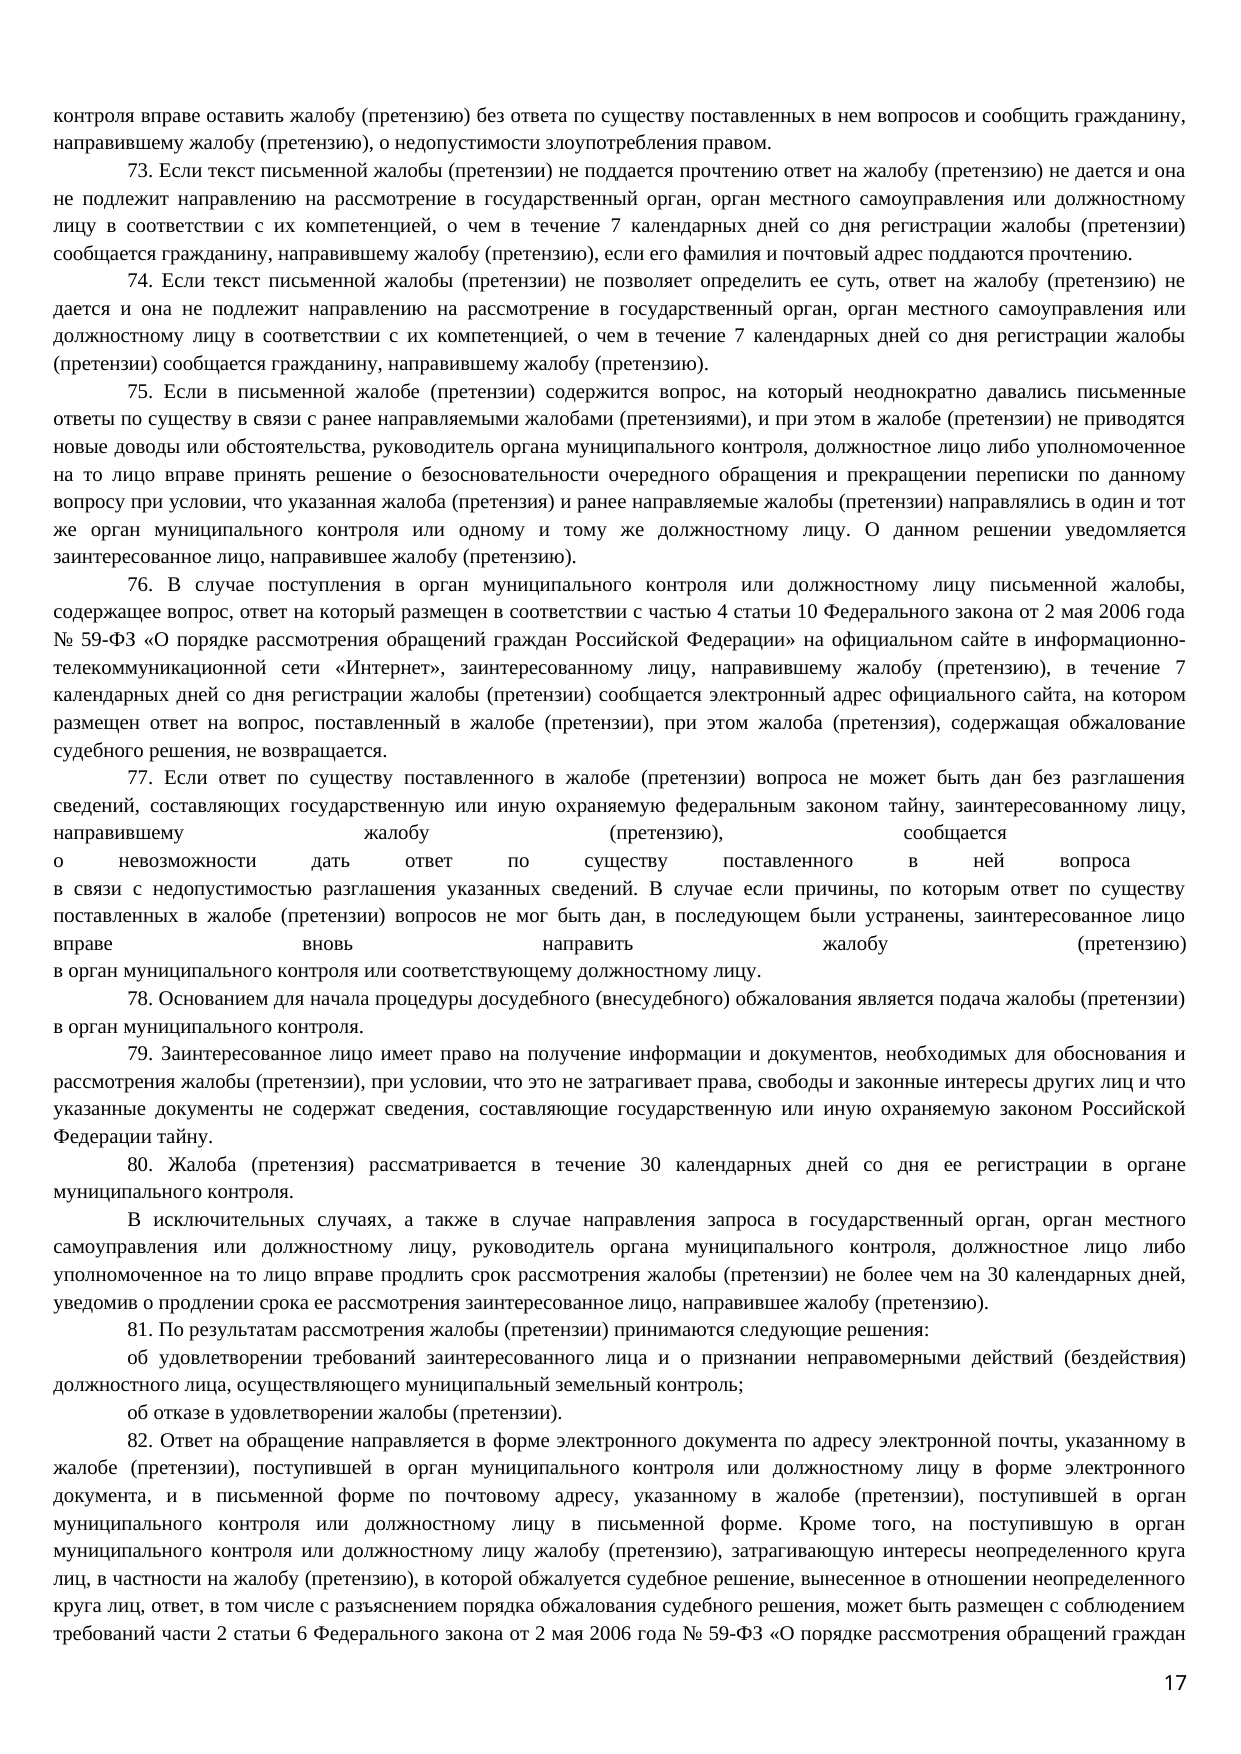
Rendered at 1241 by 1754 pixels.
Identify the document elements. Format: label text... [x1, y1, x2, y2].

text 79. Заинтересованное лицо имеет право на получение информации и документов, необходимых для обоснования и рассмотрения жалобы (претензии), при условии, что это не затрагивает права, свободы и законные интересы других лиц и что указанные документы не содержат сведения, составляющие государственную или иную охраняемую законом Российской Федерации тайну. [53, 1041, 1187, 1148]
text В исключительных случаях, а также в случае направления запроса в государственный орган, орган местного самоуправления или должностному лицу, руководитель органа муниципального контроля, должностное лицо либо уполномоченное на то лицо вправе продлить срок рассмотрения жалобы (претензии) не более чем на 30 календарных дней, уведомив о продлении срока ее рассмотрения заинтересованное лицо, направившее жалобу (претензию). [53, 1207, 1187, 1314]
text 77. Если ответ по существу поставленного в жалобе (претензии) вопроса не может быть дан без разглашения сведений, составляющих государственную или иную охраняемую федеральным законом тайну, заинтересованному лицу, направившему жалобу (претензию), сообщается о невозможности дать ответ по существу поставленного в ней вопроса в связи с недопустимостью разглашения указанных сведений. В случае если причины, по которым ответ по существу поставленных в жалобе (претензии) вопросов не мог быть дан, в последующем были устранены, заинтересованное лицо вправе вновь направить жалобу (претензию) в орган муниципального контроля или соответствующему должностному лицу. [53, 765, 1187, 982]
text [53, 1428, 1187, 1645]
text об удовлетворении требований заинтересованного лица и о признании неправомерными действий (бездействия) должностного лица, осуществляющего муниципальный земельный контроль; [53, 1345, 1187, 1396]
text 76. В случае поступления в орган муниципального контроля или должностному лицу письменной жалобы, содержащее вопрос, ответ на который размещен в соответствии с частью 4 статьи 10 Федерального закона от 2 мая 2006 года № 59-ФЗ «О порядке рассмотрения обращений граждан Российской Федерации» на официальном сайте в информационно-телекоммуникационной сети «Интернет», заинтересованному лицу, направившему жалобу (претензию), в течение 7 календарных дней со дня регистрации жалобы (претензии) сообщается электронный адрес официального сайта, на котором размещен ответ на вопрос, поставленный в жалобе (претензии), при этом жалоба (претензия), содержащая обжалование судебного решения, не возвращается. [53, 572, 1187, 762]
text 81. По результатам рассмотрения жалобы (претензии) принимаются следующие решения: [53, 1317, 1187, 1341]
text 80. Жалоба (претензия) рассматривается в течение 30 календарных дней со дня ее регистрации в органе муниципального контроля. [53, 1152, 1187, 1203]
text 78. Основанием для начала процедуры досудебного (внесудебного) обжалования является подача жалобы (претензии) в орган муниципального контроля. [53, 986, 1187, 1038]
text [53, 103, 1187, 154]
text 75. Если в письменной жалобе (претензии) содержится вопрос, на который неоднократно давались письменные ответы по существу в связи с ранее направляемыми жалобами (претензиями), и при этом в жалобе (претензии) не приводятся новые доводы или обстоятельства, руководитель органа муниципального контроля, должностное лицо либо уполномоченное на то лицо вправе принять решение о безосновательности очередного обращения и прекращении переписки по данному вопросу при условии, что указанная жалоба (претензия) и ранее направляемые жалобы (претензии) направлялись в один и тот же орган муниципального контроля или одному и тому же должностному лицу. О данном решении уведомляется заинтересованное лицо, направившее жалобу (претензию). [53, 379, 1187, 568]
text 73. Если текст письменной жалобы (претензии) не поддается прочтению ответ на жалобу (претензию) не дается и она не подлежит направлению на рассмотрение в государственный орган, орган местного самоуправления или должностному лицу в соответствии с их компетенцией, о чем в течение 7 календарных дней со дня регистрации жалобы (претензии) сообщается гражданину, направившему жалобу (претензию), если его фамилия и почтовый адрес поддаются прочтению. [53, 158, 1187, 265]
text 74. Если текст письменной жалобы (претензии) не позволяет определить ее суть, ответ на жалобу (претензию) не дается и она не подлежит направлению на рассмотрение в государственный орган, орган местного самоуправления или должностному лицу в соответствии с их компетенцией, о чем в течение 7 календарных дней со дня регистрации жалобы (претензии) сообщается гражданину, направившему жалобу (претензию). [53, 268, 1187, 375]
text об отказе в удовлетворении жалобы (претензии). [53, 1400, 1187, 1424]
